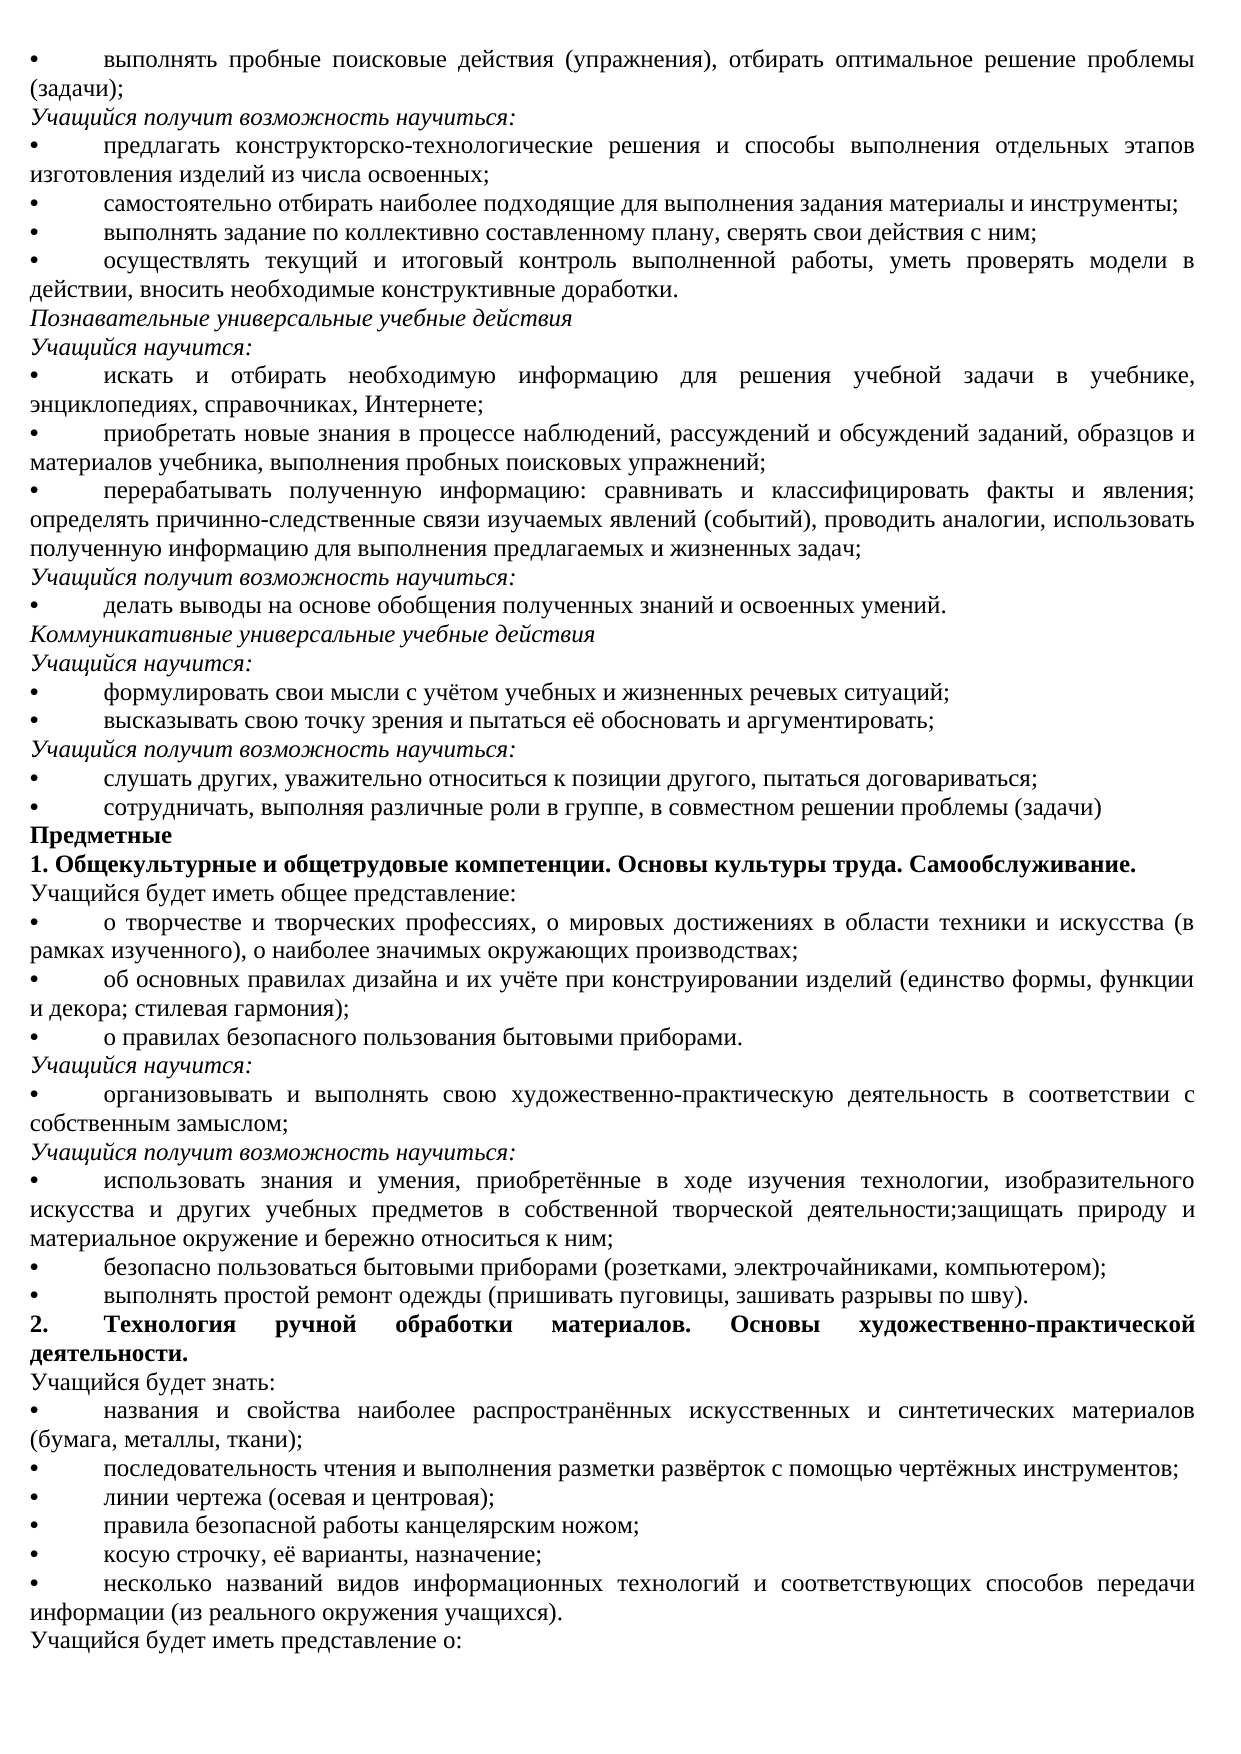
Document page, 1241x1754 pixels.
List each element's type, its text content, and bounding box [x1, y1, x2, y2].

list выполнять простой ремонт одежды (пришивать пуговицы, зашивать разрывы по шву). [29, 1281, 1196, 1309]
list слушать других, уважительно относиться к позиции другого, пытаться договариваться; [29, 763, 1196, 792]
text Учащийся будет иметь представление о: [29, 1626, 1196, 1654]
text Учащийся научится: [29, 332, 1196, 361]
list о правилах безопасного пользования бытовыми приборами. [29, 1022, 1196, 1051]
list высказывать свою точку зрения и пытаться её обосновать и аргументировать; [29, 706, 1196, 734]
text Учащийся научится: [29, 648, 1196, 677]
list выполнять пробные поисковые действия (упражнения), отбирать оптимальное решение проблемы (задачи); [29, 44, 1196, 102]
list предлагать конструкторско-технологические решения и способы выполнения отдельных этапов изготовления изделий из числа освоенных; [29, 131, 1196, 188]
list перерабатывать полученную информацию: сравнивать и классифицировать факты и явления; определять причинно-следственные связи изучаемых явлений (событий), проводить аналогии, использовать полученную информацию для выполнения предлагаемых и жизненных задач; [29, 476, 1196, 562]
list об основных правилах дизайна и их учёте при конструировании изделий (единство формы, функции и декора; стилевая гармония); [29, 964, 1196, 1022]
list о творчестве и творческих профессиях, о мировых достижениях в области техники и искусства (в рамках изученного), о наиболее значимых окружающих производствах; [29, 907, 1196, 964]
text Учащийся научится: [29, 1051, 1196, 1079]
list последовательность чтения и выполнения разметки развёрток с помощью чертёжных инструментов; [29, 1453, 1196, 1482]
list Технология ручной обработки материалов. Основы художественно-практической деятельности. [29, 1309, 1196, 1367]
list искать и отбирать необходимую информацию для решения учебной задачи в учебнике, энциклопедиях, справочниках, Интернете; [29, 361, 1196, 418]
text Учащийся получит возможность научиться: [29, 102, 1196, 131]
list выполнять задание по коллективно составленному плану, сверять свои действия с ним; [29, 217, 1196, 246]
list организовывать и выполнять свою художественно-практическую деятельность в соответствии с собственным замыслом; [29, 1079, 1196, 1137]
text Учащийся будет знать: [29, 1367, 1196, 1396]
text Познавательные универсальные учебные действия [29, 303, 1196, 332]
list правила безопасной работы канцелярским ножом; [29, 1511, 1196, 1539]
text Предметные [29, 821, 1196, 849]
list косую строчку, её варианты, назначение; [29, 1539, 1196, 1568]
list сотрудничать, выполняя различные роли в группе, в совместном решении проблемы (задачи) [29, 792, 1196, 821]
text Учащийся будет иметь общее представление: [29, 878, 1196, 907]
list делать выводы на основе обобщения полученных знаний и освоенных умений. [29, 591, 1196, 619]
list линии чертежа (осевая и центровая); [29, 1482, 1196, 1511]
list названия и свойства наиболее распространённых искусственных и синтетических материалов (бумага, металлы, ткани); [29, 1396, 1196, 1453]
text Учащийся получит возможность научиться: [29, 562, 1196, 591]
list использовать знания и умения, приобретённые в ходе изучения технологии, изобразительного искусства и других учебных предметов в собственной творческой деятельности;защищать природу и материальное окружение и бережно относиться к ним; [29, 1166, 1196, 1252]
text Учащийся получит возможность научиться: [29, 1137, 1196, 1166]
list приобретать новые знания в процессе наблюдений, рассуждений и обсуждений заданий, образцов и материалов учебника, выполнения пробных поисковых упражнений; [29, 418, 1196, 476]
text Коммуникативные универсальные учебные действия [29, 619, 1196, 648]
list безопасно пользоваться бытовыми приборами (розетками, электрочайниками, компьютером); [29, 1252, 1196, 1281]
text Учащийся получит возможность научиться: [29, 734, 1196, 763]
list самостоятельно отбирать наиболее подходящие для выполнения задания материалы и инструменты; [29, 188, 1196, 217]
list осуществлять текущий и итоговый контроль выполненной работы, уметь проверять модели в действии, вносить необходимые конструктивные доработки. [29, 246, 1196, 303]
text 1. Общекультурные и общетрудовые компетенции. Основы культуры труда. Самообслуживание. [29, 849, 1196, 878]
list несколько названий видов информационных технологий и соответствующих способов передачи информации (из реального окружения учащихся). [29, 1568, 1196, 1626]
list формулировать свои мысли с учётом учебных и жизненных речевых ситуаций; [29, 677, 1196, 706]
